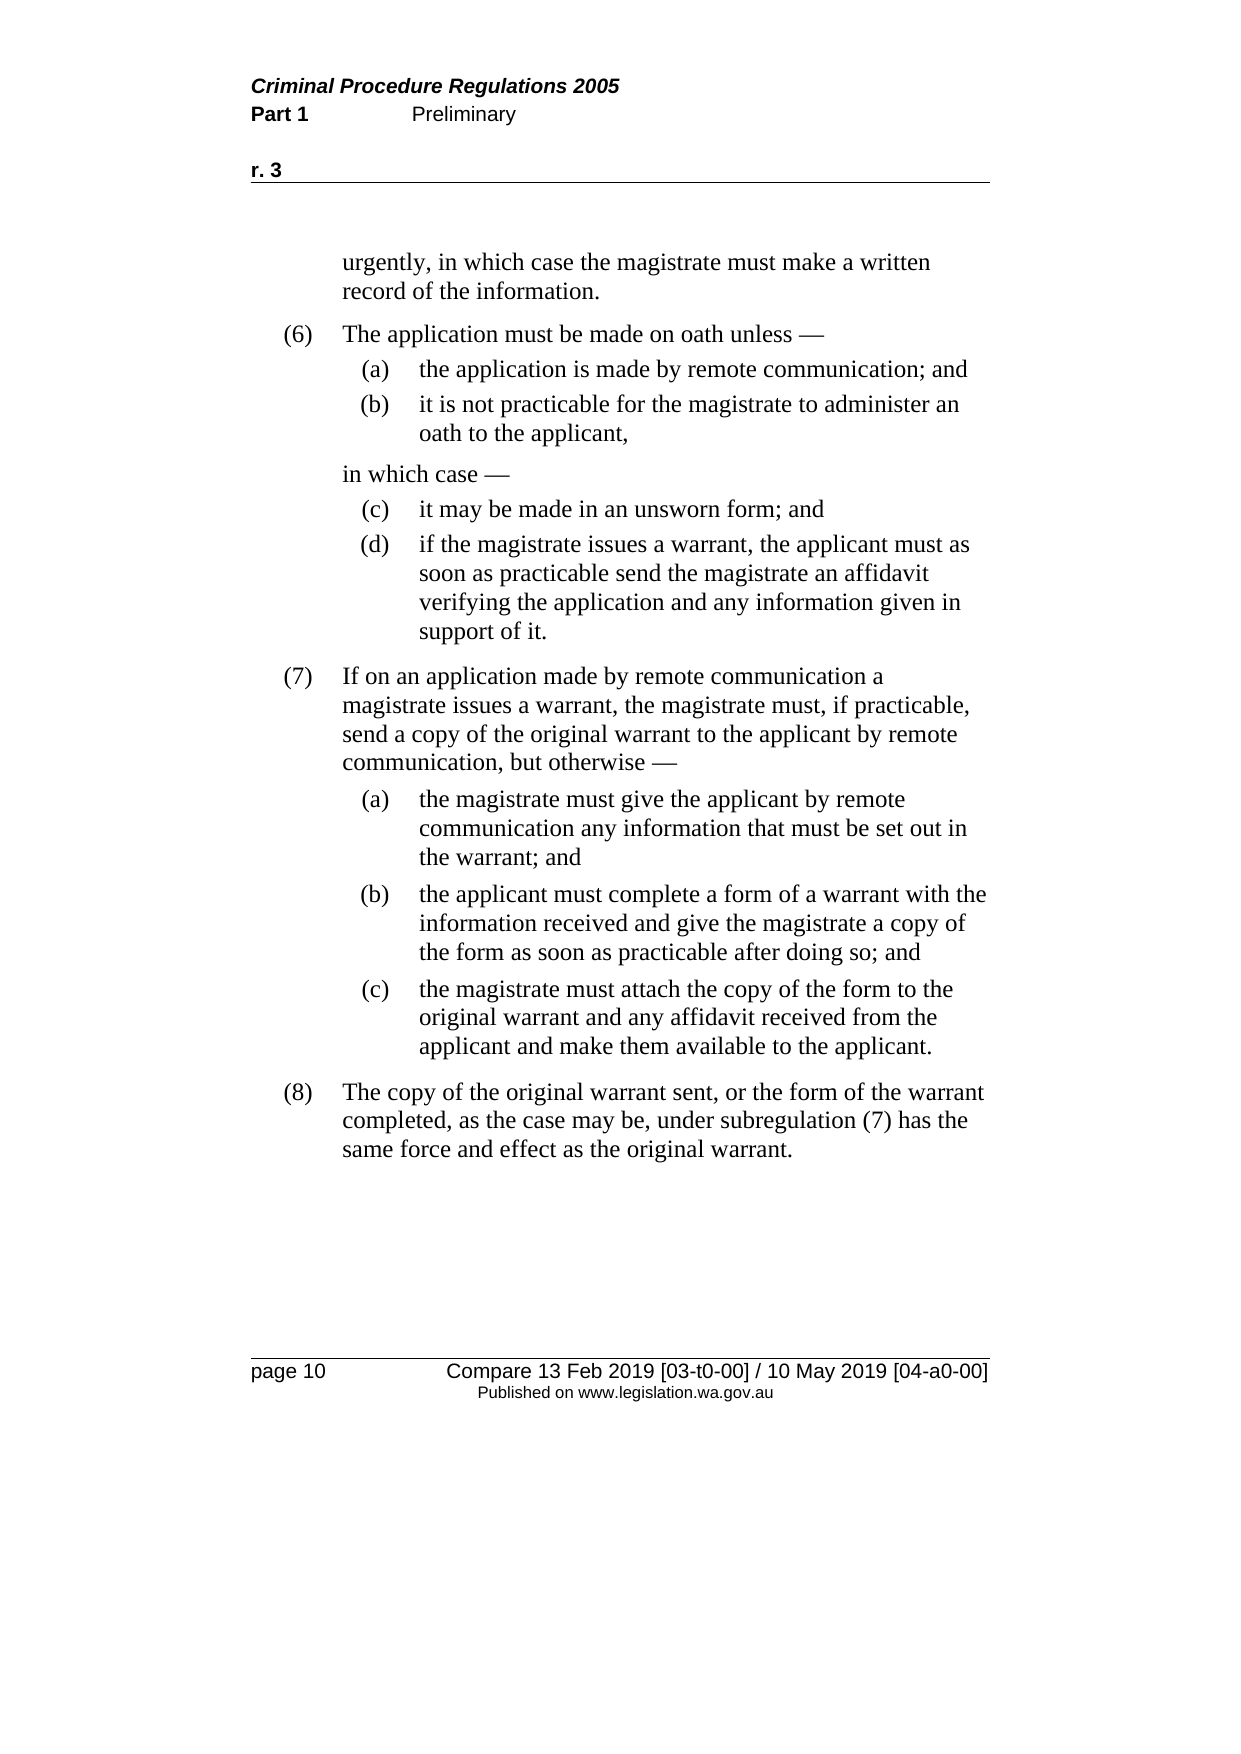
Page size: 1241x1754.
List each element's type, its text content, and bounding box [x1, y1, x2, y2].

text (c) it may be made in an unsworn form; and [251, 494, 990, 523]
text (a) the application is made by remote communication; and [251, 354, 990, 383]
text (6) The application must be made on oath unless — [251, 319, 990, 348]
text (7) If on an application made by remote communication a magistrate issues a warrant, the magistrate must, if practicable, send a copy of the original warrant to the applicant by remote communication, but otherwise — [251, 661, 990, 776]
text (c) the magistrate must attach the copy of the form to the original warrant and any affidavit received from the applicant and make them available to the applicant. [251, 974, 990, 1060]
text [251, 247, 990, 305]
text (d) if the magistrate issues a warrant, the applicant must as soon as practicable send the magistrate an affidavit verifying the application and any information given in support of it. [251, 529, 990, 644]
text (a) the magistrate must give the applicant by remote communication any information that must be set out in the warrant; and [251, 784, 990, 871]
text (b) it is not practicable for the magistrate to administer an oath to the applicant, [251, 389, 990, 447]
text in which case — [251, 459, 990, 488]
text (8) The copy of the original warrant sent, or the form of the warrant completed, as the case may be, under subregulation (7) has the same force and effect as the original warrant. [251, 1077, 990, 1163]
text (b) the applicant must complete a form of a warrant with the information received and give the magistrate a copy of the form as soon as practicable after doing so; and [251, 879, 990, 965]
